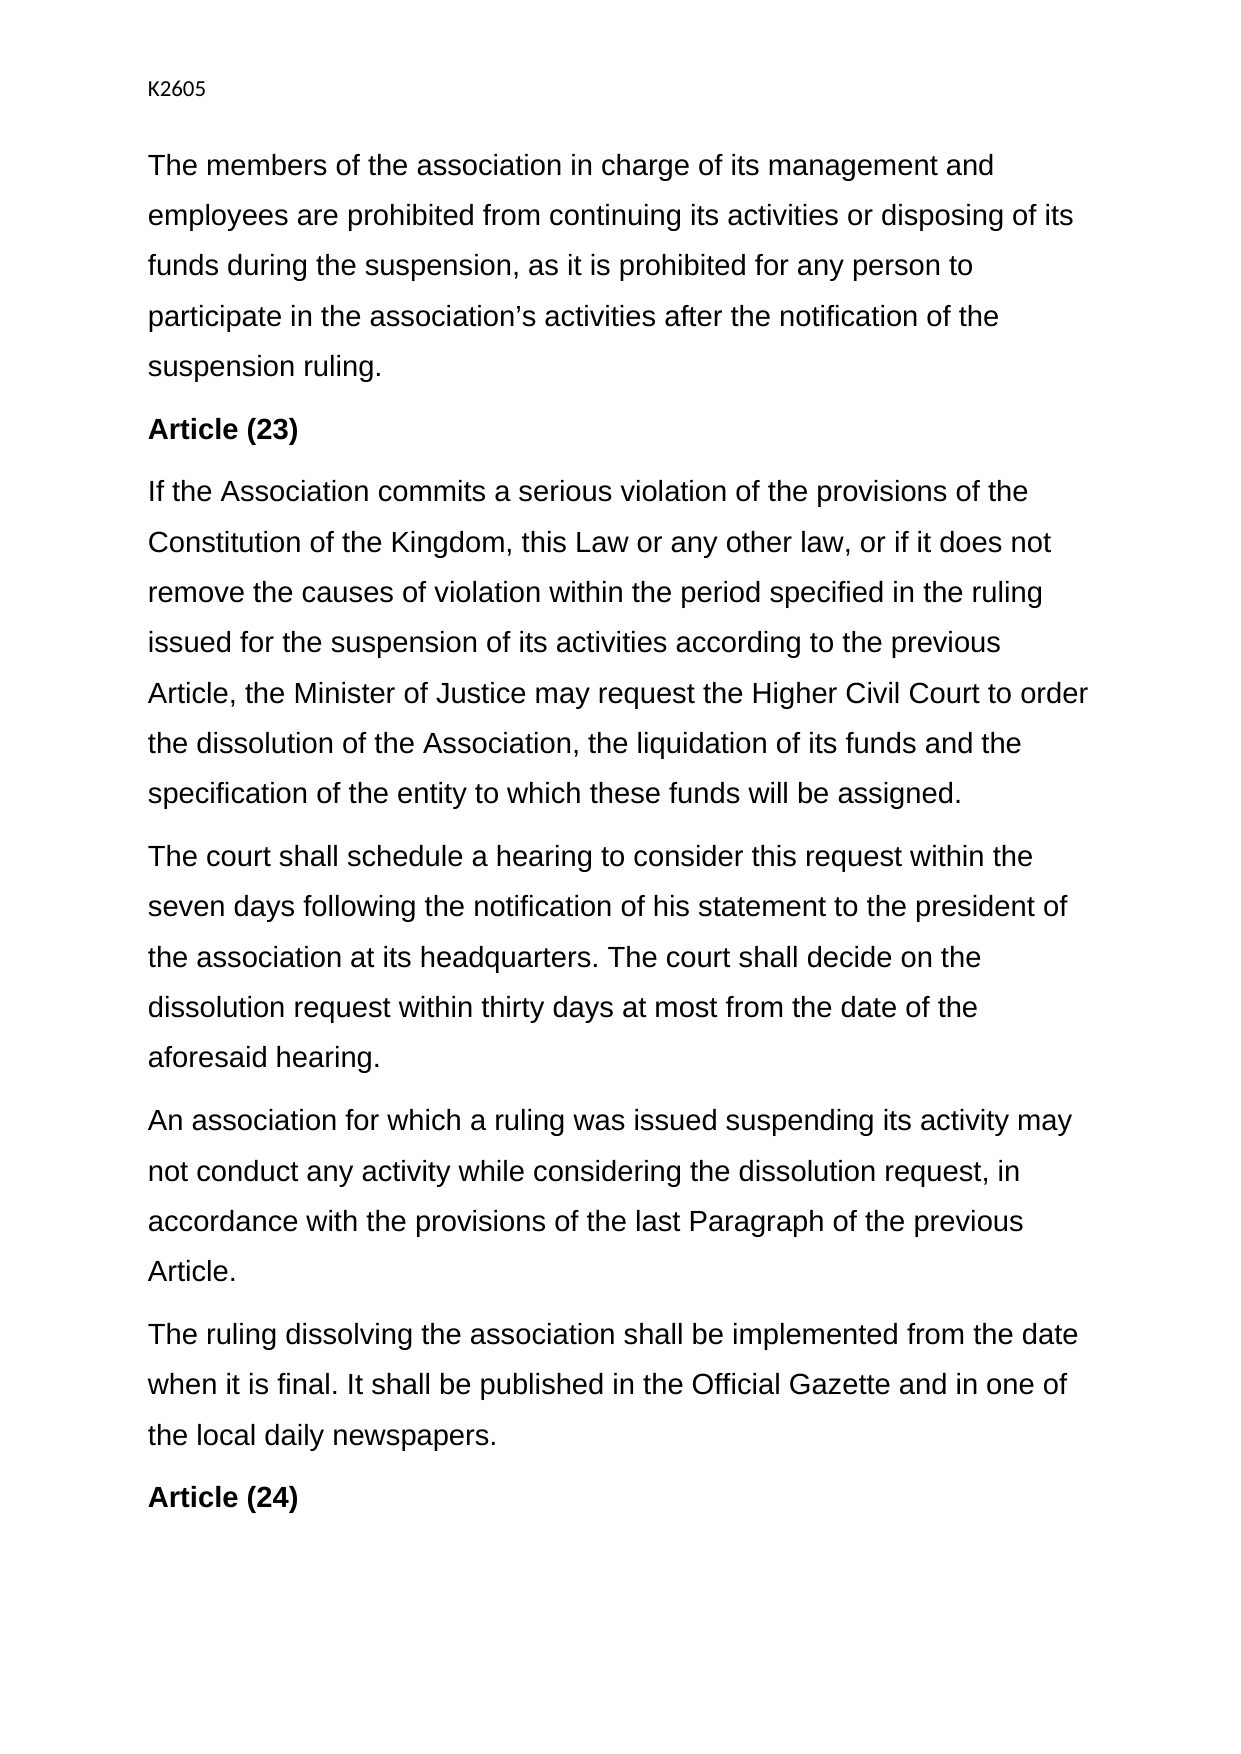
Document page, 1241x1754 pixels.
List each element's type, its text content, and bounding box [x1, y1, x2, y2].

text Article (24) [148, 1480, 1093, 1514]
text Article (23) [148, 412, 1093, 445]
text The members of the association in charge of its management and employees are prohibited from continuing its activities or disposing of its funds during the suspension, as it is prohibited for any person to participate in the association’s activities after the notification of the suspension ruling. [148, 148, 1093, 382]
text The court shall schedule a hearing to consider this request within the seven days following the notification of his statement to the president of the association at its headquarters. The court shall decide on the dissolution request within thirty days at most from the date of the aforesaid hearing. [148, 839, 1093, 1074]
text If the Association commits a serious violation of the provisions of the Constitution of the Kingdom, this Law or any other law, or if it does not remove the causes of violation within the period specified in the ruling issued for the suspension of its activities according to the previous Article, the Minister of Justice may request the Higher Civil Court to order the dissolution of the Association, the liquidation of its funds and the specification of the entity to which these funds will be assigned. [148, 474, 1093, 810]
text An association for which a ruling was issued suspending its activity may not conduct any activity while considering the dissolution request, in accordance with the provisions of the last Paragraph of the previous Article. [148, 1103, 1093, 1288]
text The ruling dissolving the association shall be implemented from the date when it is final. It shall be published in the Official Gazette and in one of the local daily newspapers. [148, 1317, 1093, 1451]
